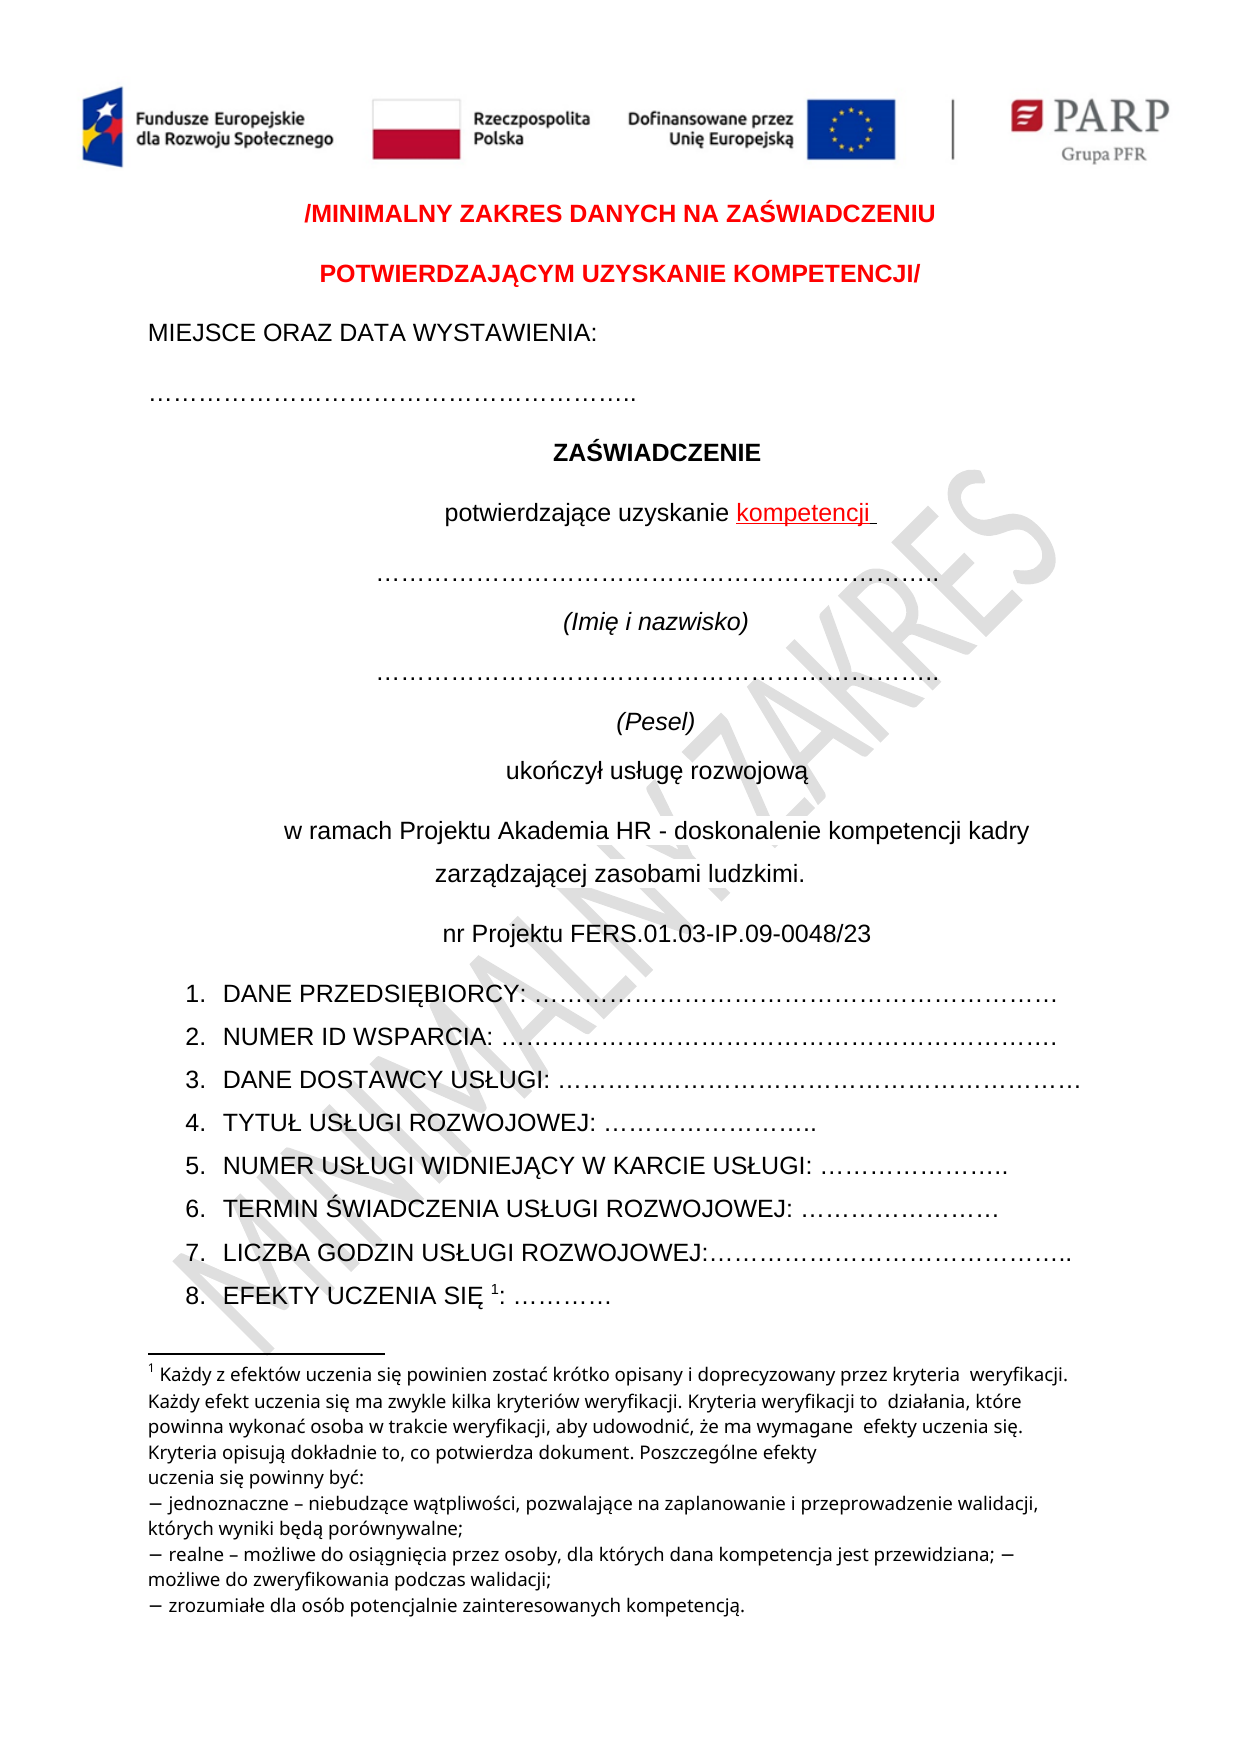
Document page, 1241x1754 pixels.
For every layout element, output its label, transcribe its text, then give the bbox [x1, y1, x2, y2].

text (Pesel) [148, 707, 1093, 735]
text ukończył usługę rozwojową [148, 756, 1093, 785]
list NUMER ID WSPARCIA: …………………………………………………………. [185, 1022, 1093, 1051]
list DANE PRZEDSIĘBIORCY: ……………………………………………………… [185, 979, 1093, 1007]
text POTWIERDZAJĄCYM UZYSKANIE KOMPETENCJI/ [148, 258, 1093, 287]
list EFEKTY UCZENIA SIĘ : ………… [185, 1281, 1093, 1309]
text w ramach Projektu Akademia HR - doskonalenie kompetencji kadry zarządzającej zasobami ludzkimi. [148, 816, 1093, 888]
text ………………………………………………….. [148, 378, 1093, 407]
text ………………………………………………………….. [148, 657, 1093, 686]
text nr Projektu FERS.01.03-IP.09-0048/23 [148, 919, 1093, 948]
text ZAŚWIADCZENIE [148, 438, 1093, 467]
text MIEJSCE ORAZ DATA WYSTAWIENIA: [148, 318, 1093, 347]
text /MINIMALNY ZAKRES DANYCH NA ZAŚWIADCZENIU [148, 199, 1093, 227]
list DANE DOSTAWCY USŁUGI: ……………………………………………………… [185, 1065, 1093, 1094]
list TERMIN ŚWIADCZENIA USŁUGI ROZWOJOWEJ: …………………… [185, 1194, 1093, 1223]
text potwierdzające uzyskanie kompetencji [148, 498, 1093, 526]
list NUMER USŁUGI WIDNIEJĄCY W KARCIE USŁUGI: ………………….. [185, 1151, 1093, 1180]
text (Imię i nazwisko) [148, 607, 1093, 636]
list TYTUŁ USŁUGI ROZWOJOWEJ: …………………….. [185, 1108, 1093, 1137]
text ………………………………………………………….. [148, 557, 1093, 586]
list LICZBA GODZIN USŁUGI ROZWOJOWEJ:…………………………………….. [185, 1237, 1093, 1266]
picture [65, 76, 1187, 179]
